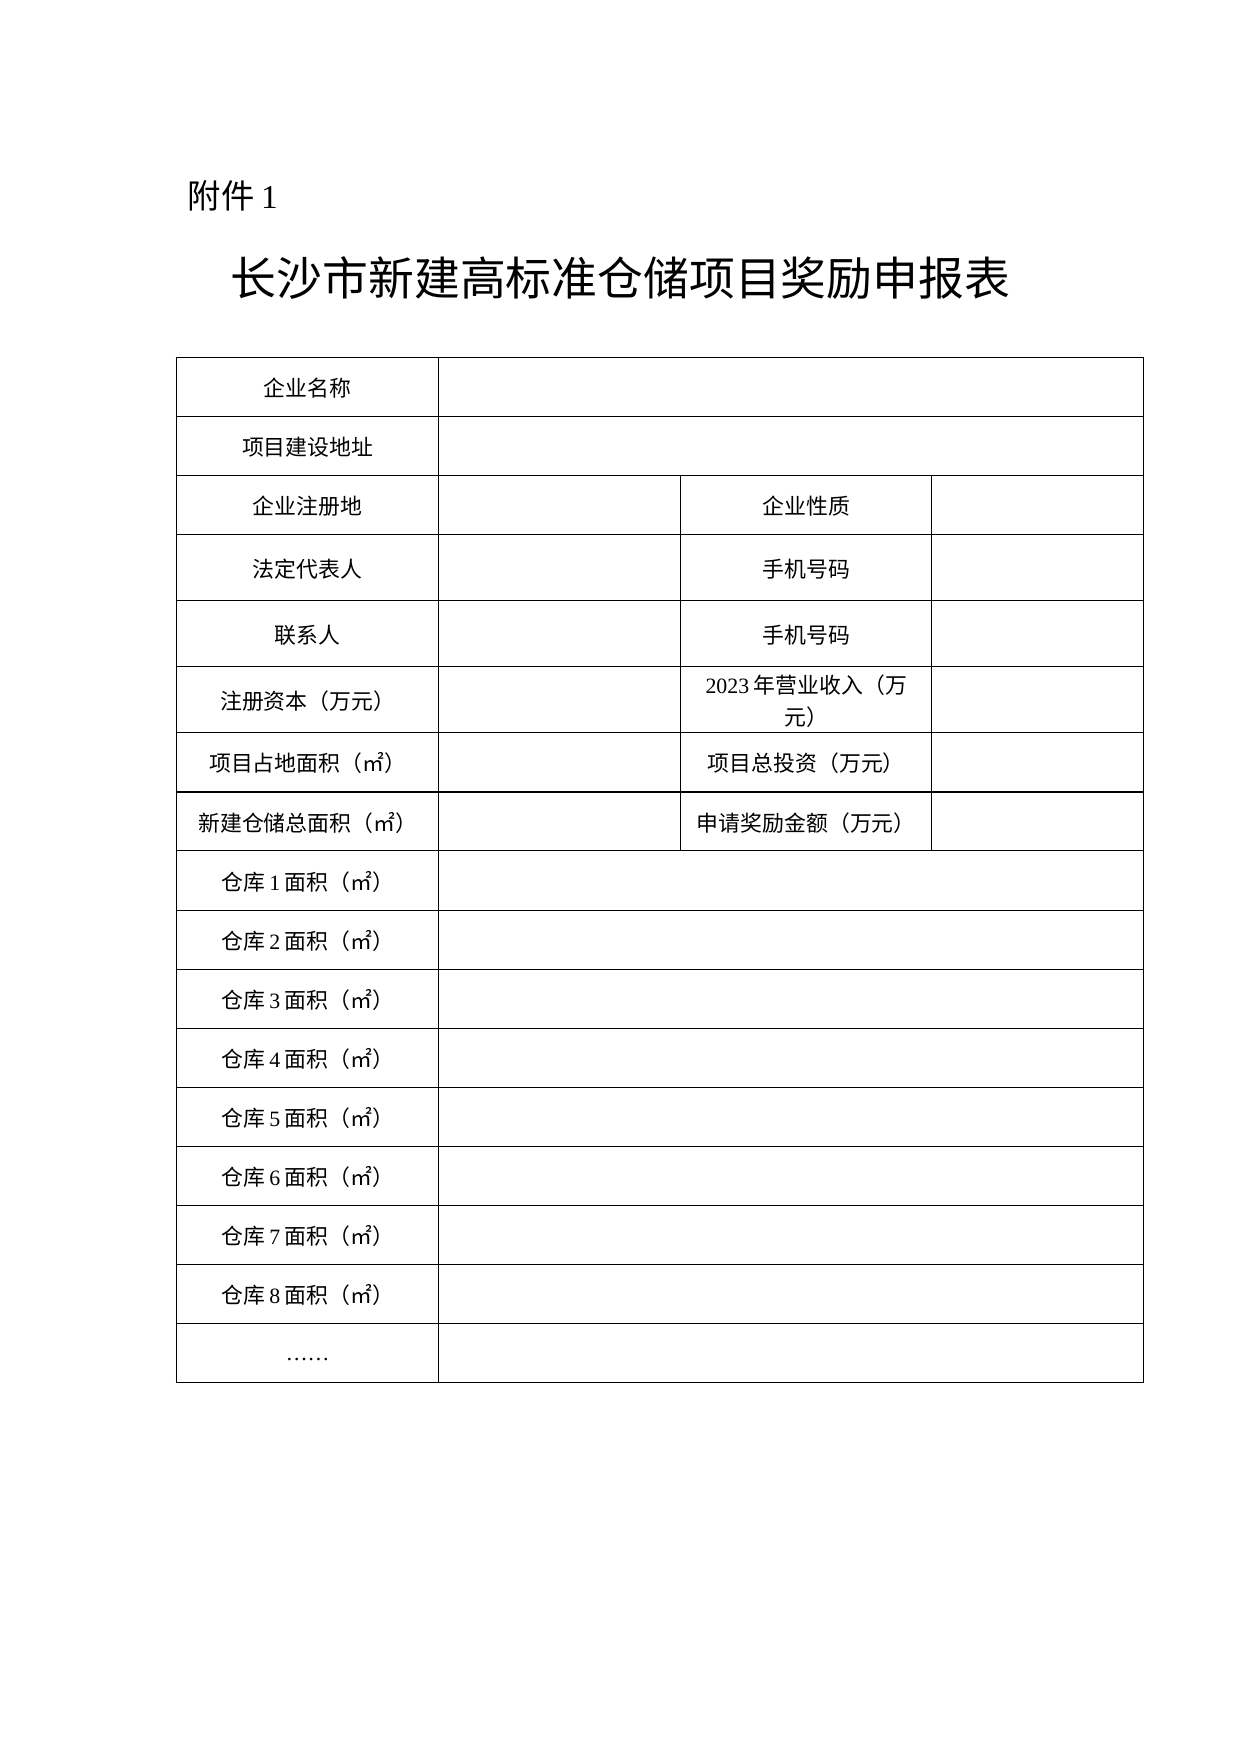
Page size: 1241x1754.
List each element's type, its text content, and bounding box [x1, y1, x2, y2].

table_cell 仓库4面积（㎡） [177, 1029, 438, 1087]
table_cell 手机号码 [681, 601, 931, 666]
table_cell [439, 1088, 1143, 1146]
table_cell 仓库3面积（㎡） [177, 970, 438, 1028]
table_cell [439, 476, 680, 534]
text 附件1 [187, 162, 1053, 227]
table_cell 2023年营业收入（万元） [681, 667, 931, 732]
table_cell [932, 476, 1143, 534]
table_cell 仓库7面积（㎡） [177, 1206, 438, 1264]
table_cell 注册资本（万元） [177, 667, 438, 732]
table_cell 企业性质 [681, 476, 931, 534]
table_cell [439, 1265, 1143, 1323]
table_cell 法定代表人 [177, 535, 438, 600]
table_cell [439, 911, 1143, 968]
table_cell 企业注册地 [177, 476, 438, 534]
table_cell [932, 601, 1143, 666]
table_cell 项目总投资（万元） [681, 733, 931, 791]
table_cell 仓库1面积（㎡） [177, 851, 438, 909]
table_cell [439, 535, 680, 600]
table_cell [439, 667, 680, 732]
table_cell 仓库6面积（㎡） [177, 1147, 438, 1205]
table_cell [439, 1206, 1143, 1264]
table_cell 申请奖励金额（万元） [681, 793, 931, 850]
table_cell [932, 667, 1143, 732]
table_cell 新建仓储总面积（㎡） [177, 793, 438, 850]
table_cell [439, 1029, 1143, 1087]
table_cell [439, 970, 1143, 1028]
table_cell [439, 601, 680, 666]
text 长沙市新建高标准仓储项目奖励申报表 [187, 227, 1053, 324]
table_cell 仓库8面积（㎡） [177, 1265, 438, 1323]
table_cell 项目占地面积（㎡） [177, 733, 438, 791]
table_header 企业名称 [177, 358, 438, 416]
table_cell [439, 851, 1143, 909]
table_cell 手机号码 [681, 535, 931, 600]
table_cell …… [177, 1324, 438, 1382]
table_cell [932, 733, 1143, 791]
table_cell [932, 535, 1143, 600]
table_cell [439, 417, 1143, 475]
table_cell [932, 793, 1143, 850]
table_cell 仓库2面积（㎡） [177, 911, 438, 968]
table_cell [439, 1324, 1143, 1382]
table_header [439, 358, 1143, 416]
table_cell [439, 733, 680, 791]
table_cell 联系人 [177, 601, 438, 666]
table_cell [439, 1147, 1143, 1205]
table_cell 项目建设地址 [177, 417, 438, 475]
table_cell 仓库5面积（㎡） [177, 1088, 438, 1146]
table_cell [439, 793, 680, 850]
